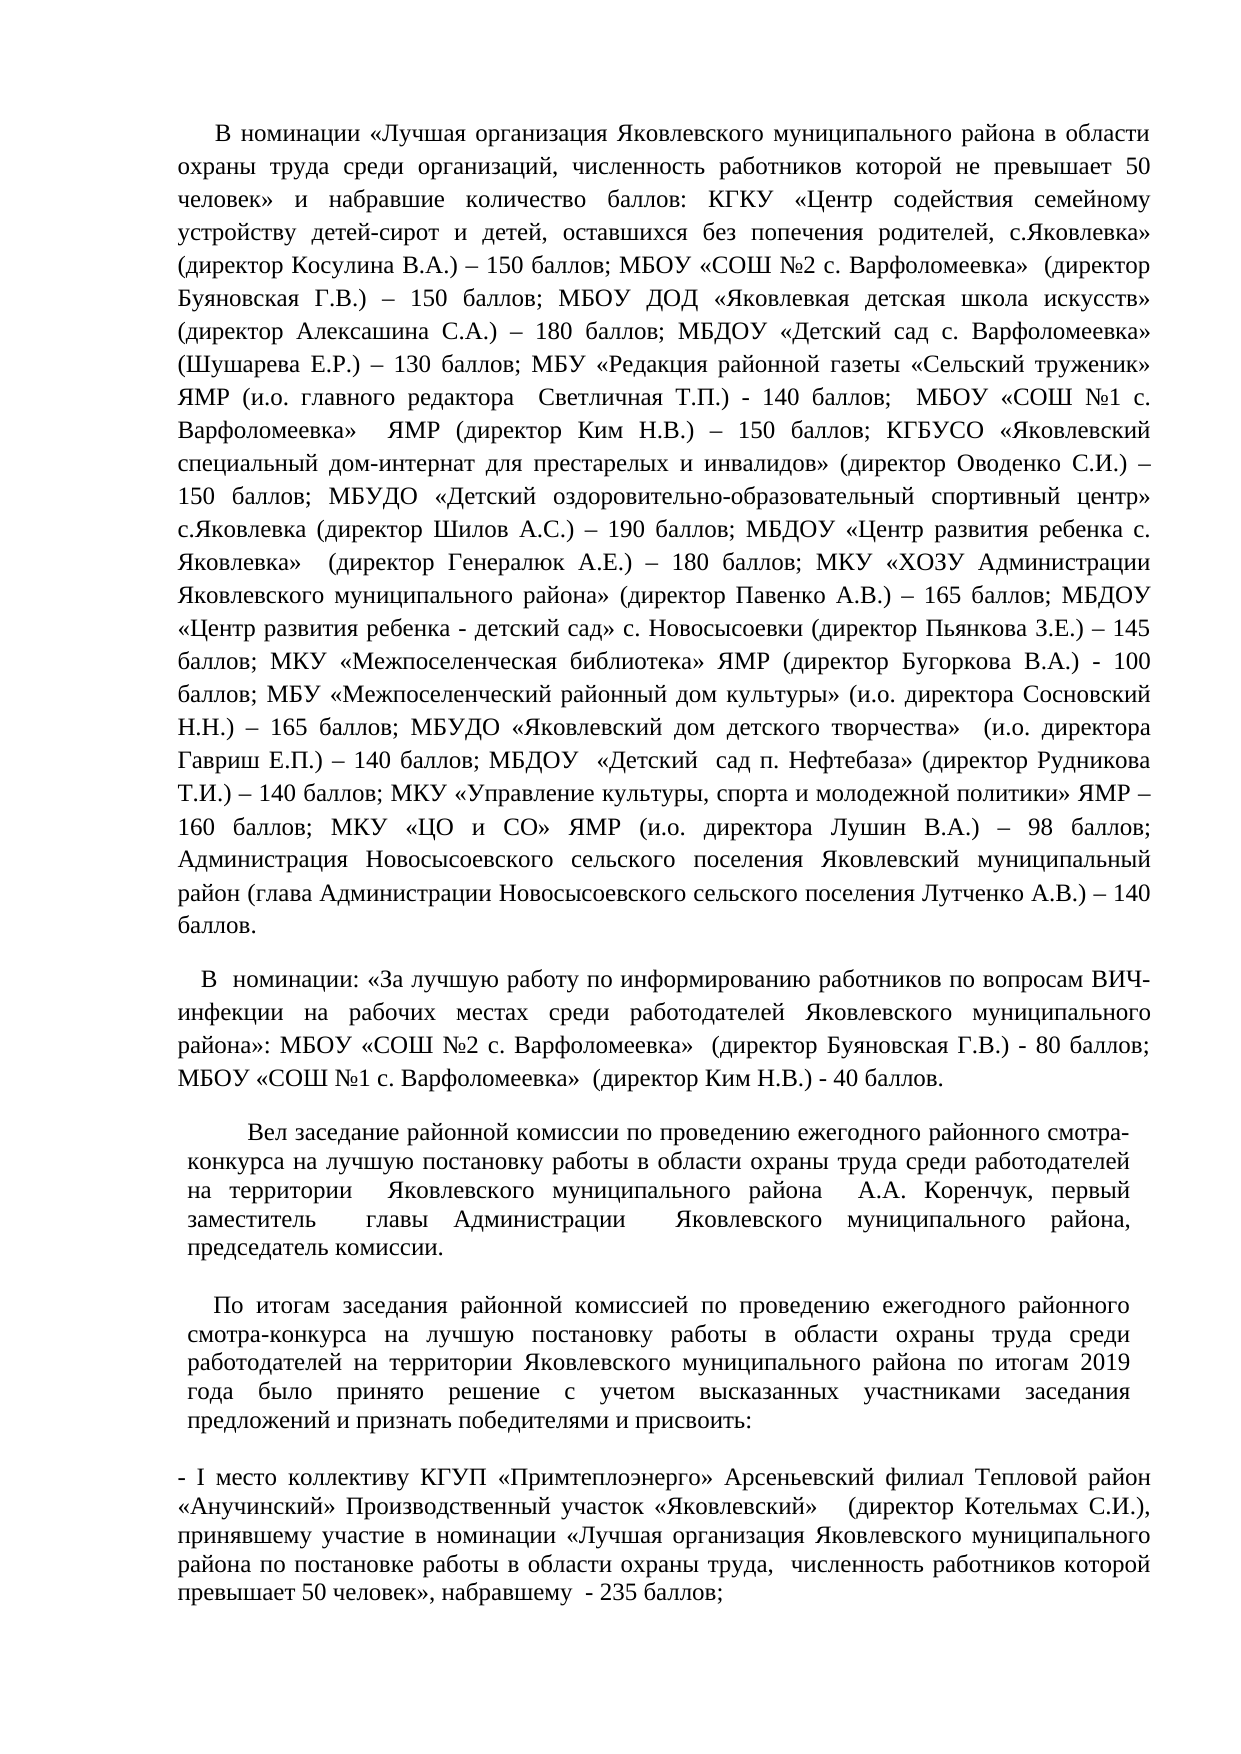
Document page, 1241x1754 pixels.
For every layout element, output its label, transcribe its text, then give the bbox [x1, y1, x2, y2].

text - I место коллективу КГУП «Примтеплоэнерго» Арсеньевский филиал Тепловой район «Анучинский» Производственный участок «Яковлевский» (директор Котельмах С.И.), принявшему участие в номинации «Лучшая организация Яковлевского муниципального района по постановке работы в области охраны труда, численность работников которой превышает 50 человек», набравшему - 235 баллов; [177, 1462, 1152, 1606]
text По итогам заседания районной комиссией по проведению ежегодного районного смотра-конкурса на лучшую постановку работы в области охраны труда среди работодателей на территории Яковлевского муниципального района по итогам 2019 года было принято решение с учетом высказанных участниками заседания предложений и признать победителями и присвоить: [187, 1290, 1131, 1434]
text Вел заседание районной комиссии по проведению ежегодного районного смотра- конкурса на лучшую постановку работы в области охраны труда среди работодателей на территории Яковлевского муниципального района А.А. Коренчук, первый заместитель главы Администрации Яковлевского муниципального района, председатель комиссии. [187, 1117, 1131, 1261]
text В номинации: «За лучшую работу по информированию работников по вопросам ВИЧ-инфекции на рабочих местах среди работодателей Яковлевского муниципального района»: МБОУ «СОШ №2 с. Варфоломеевка» (директор Буяновская Г.В.) - 80 баллов; МБОУ «СОШ №1 с. Варфоломеевка» (директор Ким Н.В.) - 40 баллов. [177, 964, 1152, 1092]
text В номинации «Лучшая организация Яковлевского муниципального района в области охраны труда среди организаций, численность работников которой не превышает 50 человек» и набравшие количество баллов: КГКУ «Центр содействия семейному устройству детей-сирот и детей, оставшихся без попечения родителей, с.Яковлевка» (директор Косулина В.А.) – 150 баллов; МБОУ «СОШ №2 с. Варфоломеевка» (директор Буяновская Г.В.) – 150 баллов; МБОУ ДОД «Яковлевкая детская школа искусств» (директор Алексашина С.А.) – 180 баллов; МБДОУ «Детский сад с. Варфоломеевка» (Шушарева Е.Р.) – 130 баллов; МБУ «Редакция районной газеты «Сельский труженик» ЯМР (и.о. главного редактора Светличная Т.П.) - 140 баллов; МБОУ «СОШ №1 с. Варфоломеевка» ЯМР (директор Ким Н.В.) – 150 баллов; КГБУСО «Яковлевский специальный дом-интернат для престарелых и инвалидов» (директор Оводенко С.И.) – 150 баллов; МБУДО «Детский оздоровительно-образовательный спортивный центр» с.Яковлевка (директор Шилов А.С.) – 190 баллов; МБДОУ «Центр развития ребенка с. Яковлевка» (директор Генералюк А.Е.) – 180 баллов; МКУ «ХОЗУ Администрации Яковлевского муниципального района» (директор Павенко А.В.) – 165 баллов; МБДОУ «Центр развития ребенка - детский сад» с. Новосысоевки (директор Пьянкова З.Е.) – 145 баллов; МКУ «Межпоселенческая библиотека» ЯМР (директор Бугоркова В.А.) - 100 баллов; МБУ «Межпоселенческий районный дом культуры» (и.о. директора Сосновский Н.Н.) – 165 баллов; МБУДО «Яковлевский дом детского творчества» (и.о. директора Гавриш Е.П.) – 140 баллов; МБДОУ «Детский сад п. Нефтебаза» (директор Рудникова Т.И.) – 140 баллов; МКУ «Управление культуры, спорта и молодежной политики» ЯМР – 160 баллов; МКУ «ЦО и СО» ЯМР (и.о. директора Лушин В.А.) – 98 баллов; Администрация Новосысоевского сельского поселения Яковлевский муниципальный район (глава Администрации Новосысоевского сельского поселения Лутченко А.В.) – 140 баллов. [177, 118, 1152, 939]
